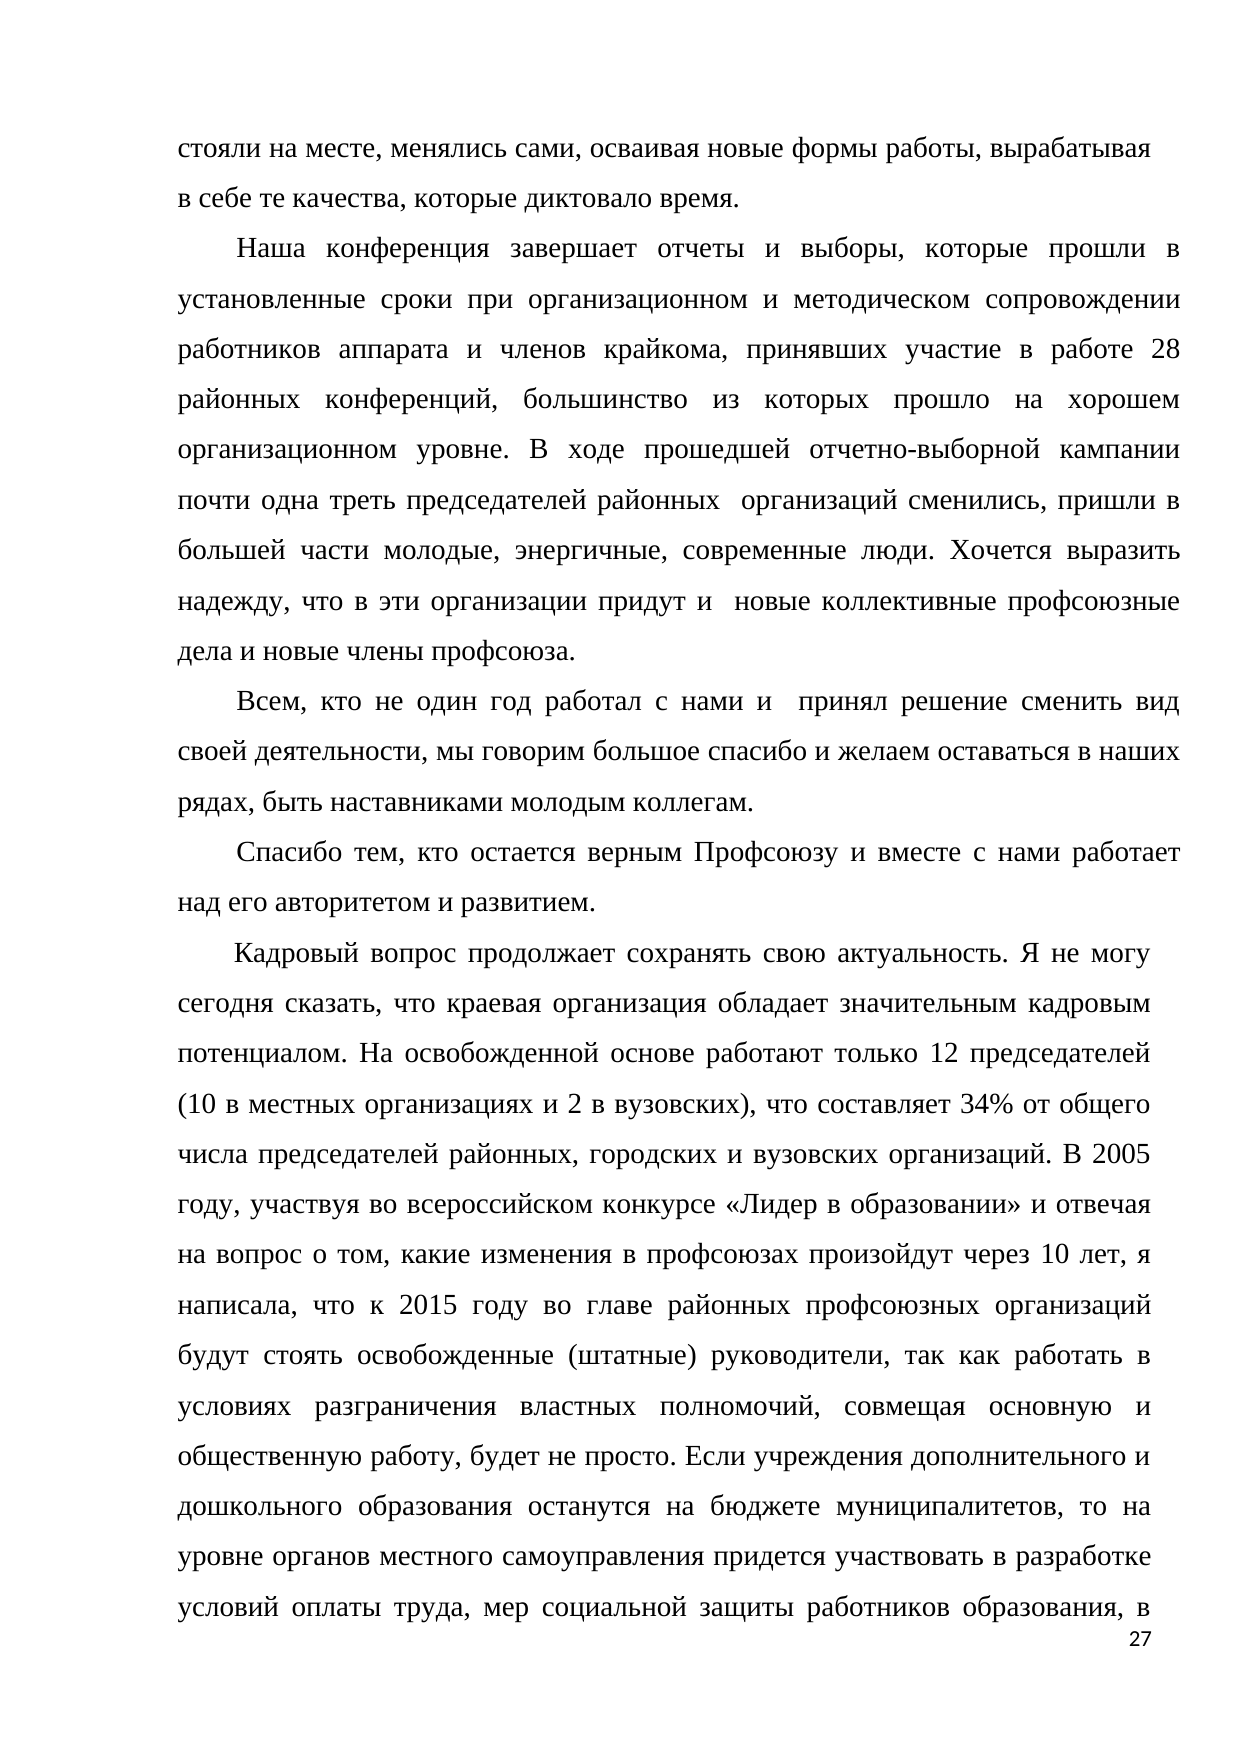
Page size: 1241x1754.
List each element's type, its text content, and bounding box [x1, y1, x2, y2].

text Всем, кто не один год работал с нами и принял решение сменить вид своей деятельности, мы говорим большое спасибо и желаем оставаться в наших рядах, быть наставниками молодым коллегам. [177, 683, 1181, 817]
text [177, 935, 1152, 1622]
text Наша конференция завершает отчеты и выборы, которые прошли в установленные сроки при организационном и методическом сопровождении работников аппарата и членов крайкома, принявших участие в работе 28 районных конференций, большинство из которых прошло на хорошем организационном уровне. В ходе прошедшей отчетно-выборной кампании почти одна треть председателей районных организаций сменились, пришли в большей части молодые, энергичные, современные люди. Хочется выразить надежду, что в эти организации придут и новые коллективные профсоюзные дела и новые члены профсоюза. [177, 230, 1181, 666]
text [177, 130, 1152, 214]
text Спасибо тем, кто остается верным Профсоюзу и вместе с нами работает над его авторитетом и развитием. [177, 834, 1181, 918]
